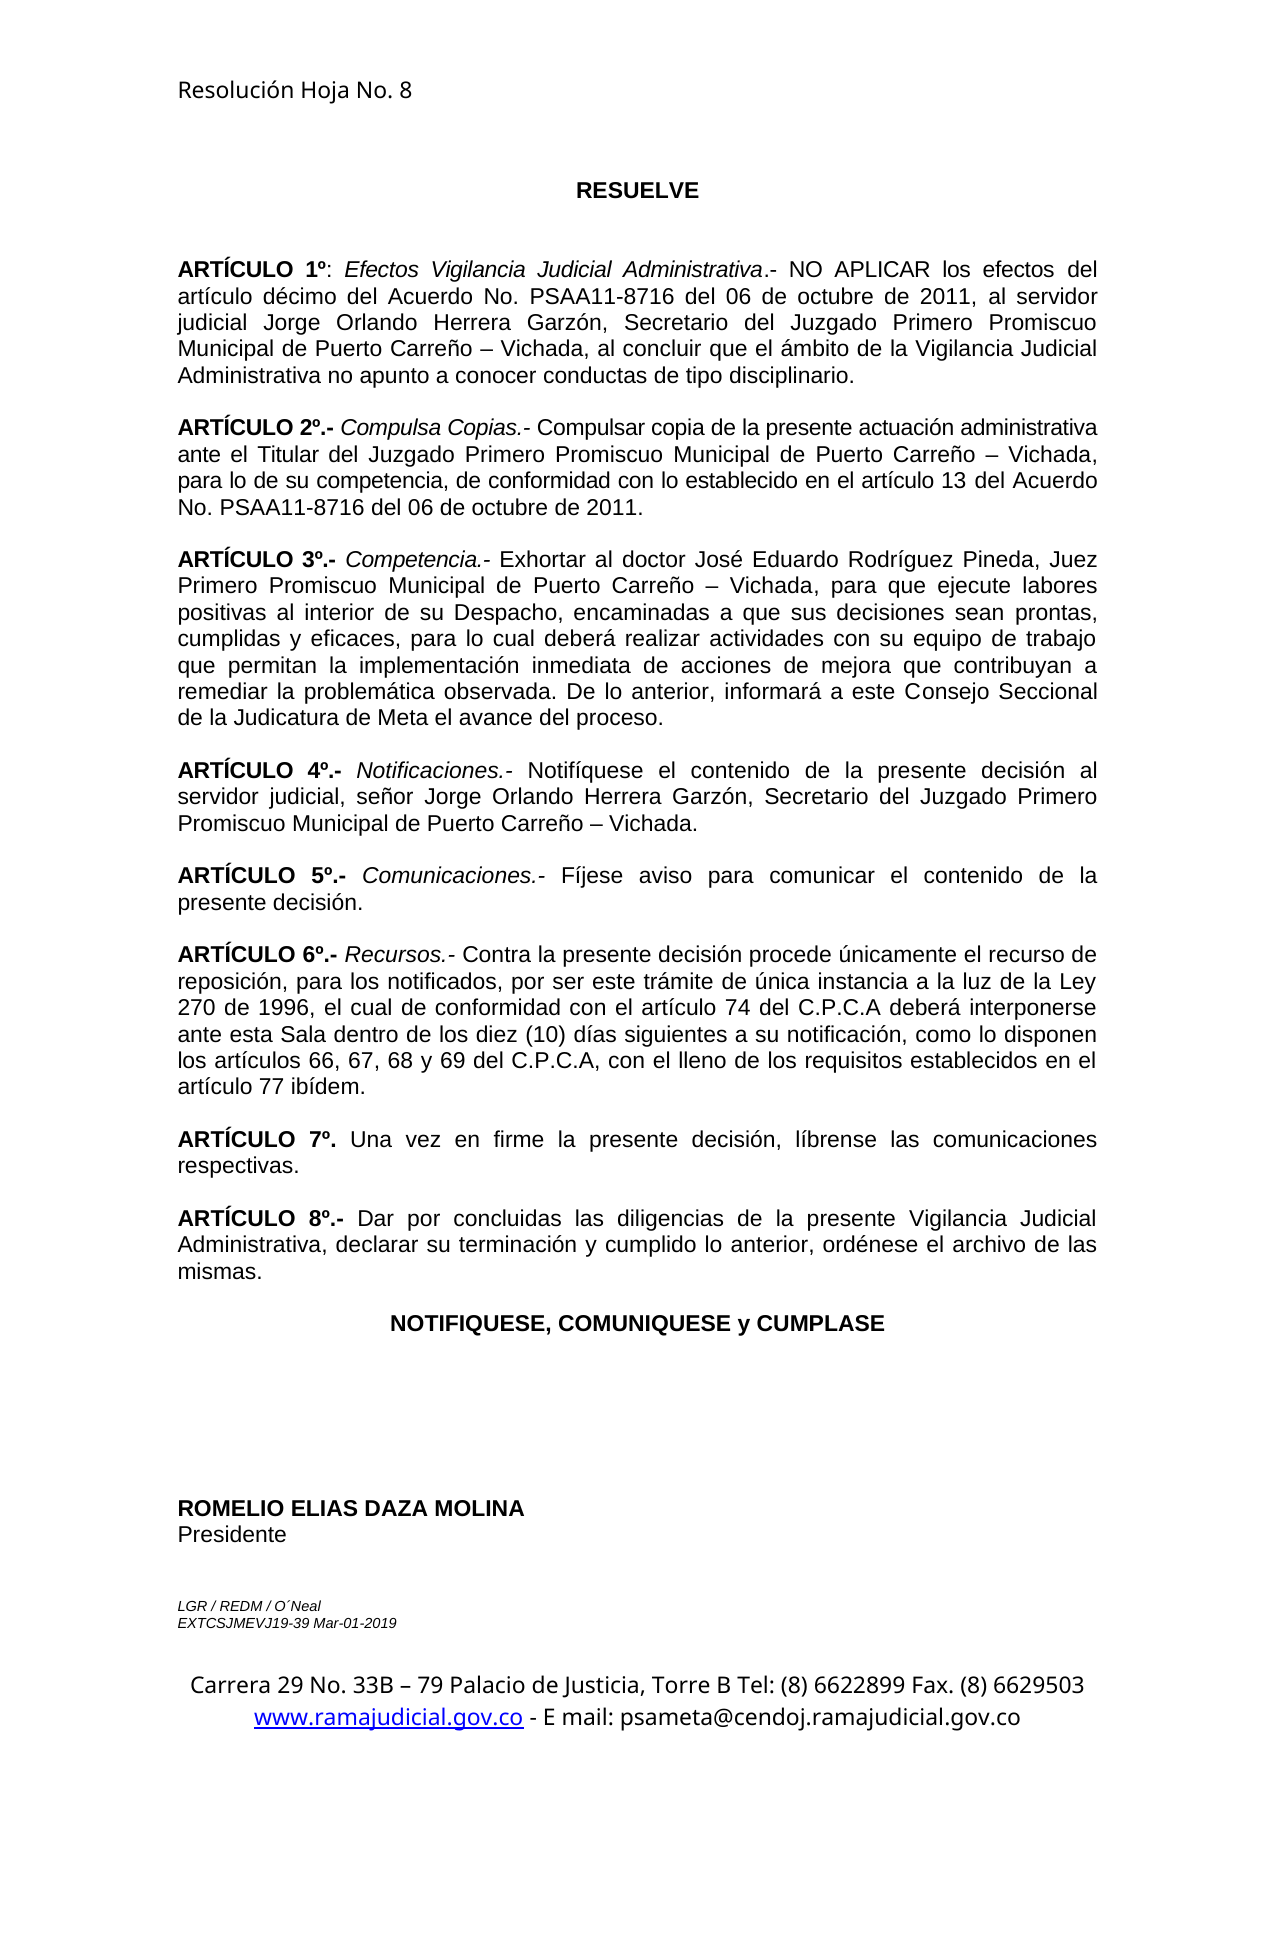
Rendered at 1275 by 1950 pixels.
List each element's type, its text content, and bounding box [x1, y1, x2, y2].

text ARTÍCULO 7º. Una vez en firme la presente decisión, líbrense las comunicaciones respectivas. [177, 1126, 1098, 1179]
text ARTÍCULO 3º.- Competencia.- Exhortar al doctor José Eduardo Rodríguez Pineda, Juez Primero Promiscuo Municipal de Puerto Carreño – Vichada, para que ejecute labores positivas al interior de su Despacho, encaminadas a que sus decisiones sean prontas, cumplidas y eficaces, para lo cual deberá realizar actividades con su equipo de trabajo que permitan la implementación inmediata de acciones de mejora que contribuyan a remediar la problemática observada. De lo anterior, informará a este Consejo Seccional de la Judicatura de Meta el avance del proceso. [177, 546, 1098, 731]
text NOTIFIQUESE, COMUNIQUESE y CUMPLASE [177, 1310, 1098, 1337]
text EXTCSJMEVJ19-39 Mar-01-2019 [177, 1615, 1098, 1631]
text ARTÍCULO 6º.- Recursos.- Contra la presente decisión procede únicamente el recurso de reposición, para los notificados, por ser este trámite de única instancia a la luz de la Ley 270 de 1996, el cual de conformidad con el artículo 74 del C.P.C.A deberá interponerse ante esta Sala dentro de los diez (10) días siguientes a su notificación, como lo disponen los artículos 66, 67, 68 y 69 del C.P.C.A, con el lleno de los requisitos establecidos en el artículo 77 ibídem. [177, 941, 1098, 1099]
text ARTÍCULO 2º.- Compulsa Copias.- Compulsar copia de la presente actuación administrativa ante el Titular del Juzgado Primero Promiscuo Municipal de Puerto Carreño – Vichada, para lo de su competencia, de conformidad con lo establecido en el artículo 13 del Acuerdo No. PSAA11-8716 del 06 de octubre de 2011. [177, 414, 1098, 520]
text ARTÍCULO 4º.- Notificaciones.- Notifíquese el contenido de la presente decisión al servidor judicial, señor Jorge Orlando Herrera Garzón, Secretario del Juzgado Primero Promiscuo Municipal de Puerto Carreño – Vichada. [177, 757, 1098, 836]
text ARTÍCULO 5º.- Comunicaciones.- Fíjese aviso para comunicar el contenido de la presente decisión. [177, 862, 1098, 915]
subtitle ROMELIO ELIAS DAZA MOLINA [177, 1495, 1098, 1521]
text LGR / REDM / O´Neal [177, 1598, 1098, 1615]
text ARTÍCULO 8º.- Dar por concluidas las diligencias de la presente Vigilancia Judicial Administrativa, declarar su terminación y cumplido lo anterior, ordénese el archivo de las mismas. [177, 1205, 1098, 1284]
text Presidente [177, 1521, 1098, 1548]
text ARTÍCULO 1º: Efectos Vigilancia Judicial Administrativa.- NO APLICAR los efectos del artículo décimo del Acuerdo No. PSAA11-8716 del 06 de octubre de 2011, al servidor judicial Jorge Orlando Herrera Garzón, Secretario del Juzgado Primero Promiscuo Municipal de Puerto Carreño – Vichada, al concluir que el ámbito de la Vigilancia Judicial Administrativa no apunto a conocer conductas de tipo disciplinario. [177, 256, 1098, 388]
text RESUELVE [177, 177, 1098, 203]
